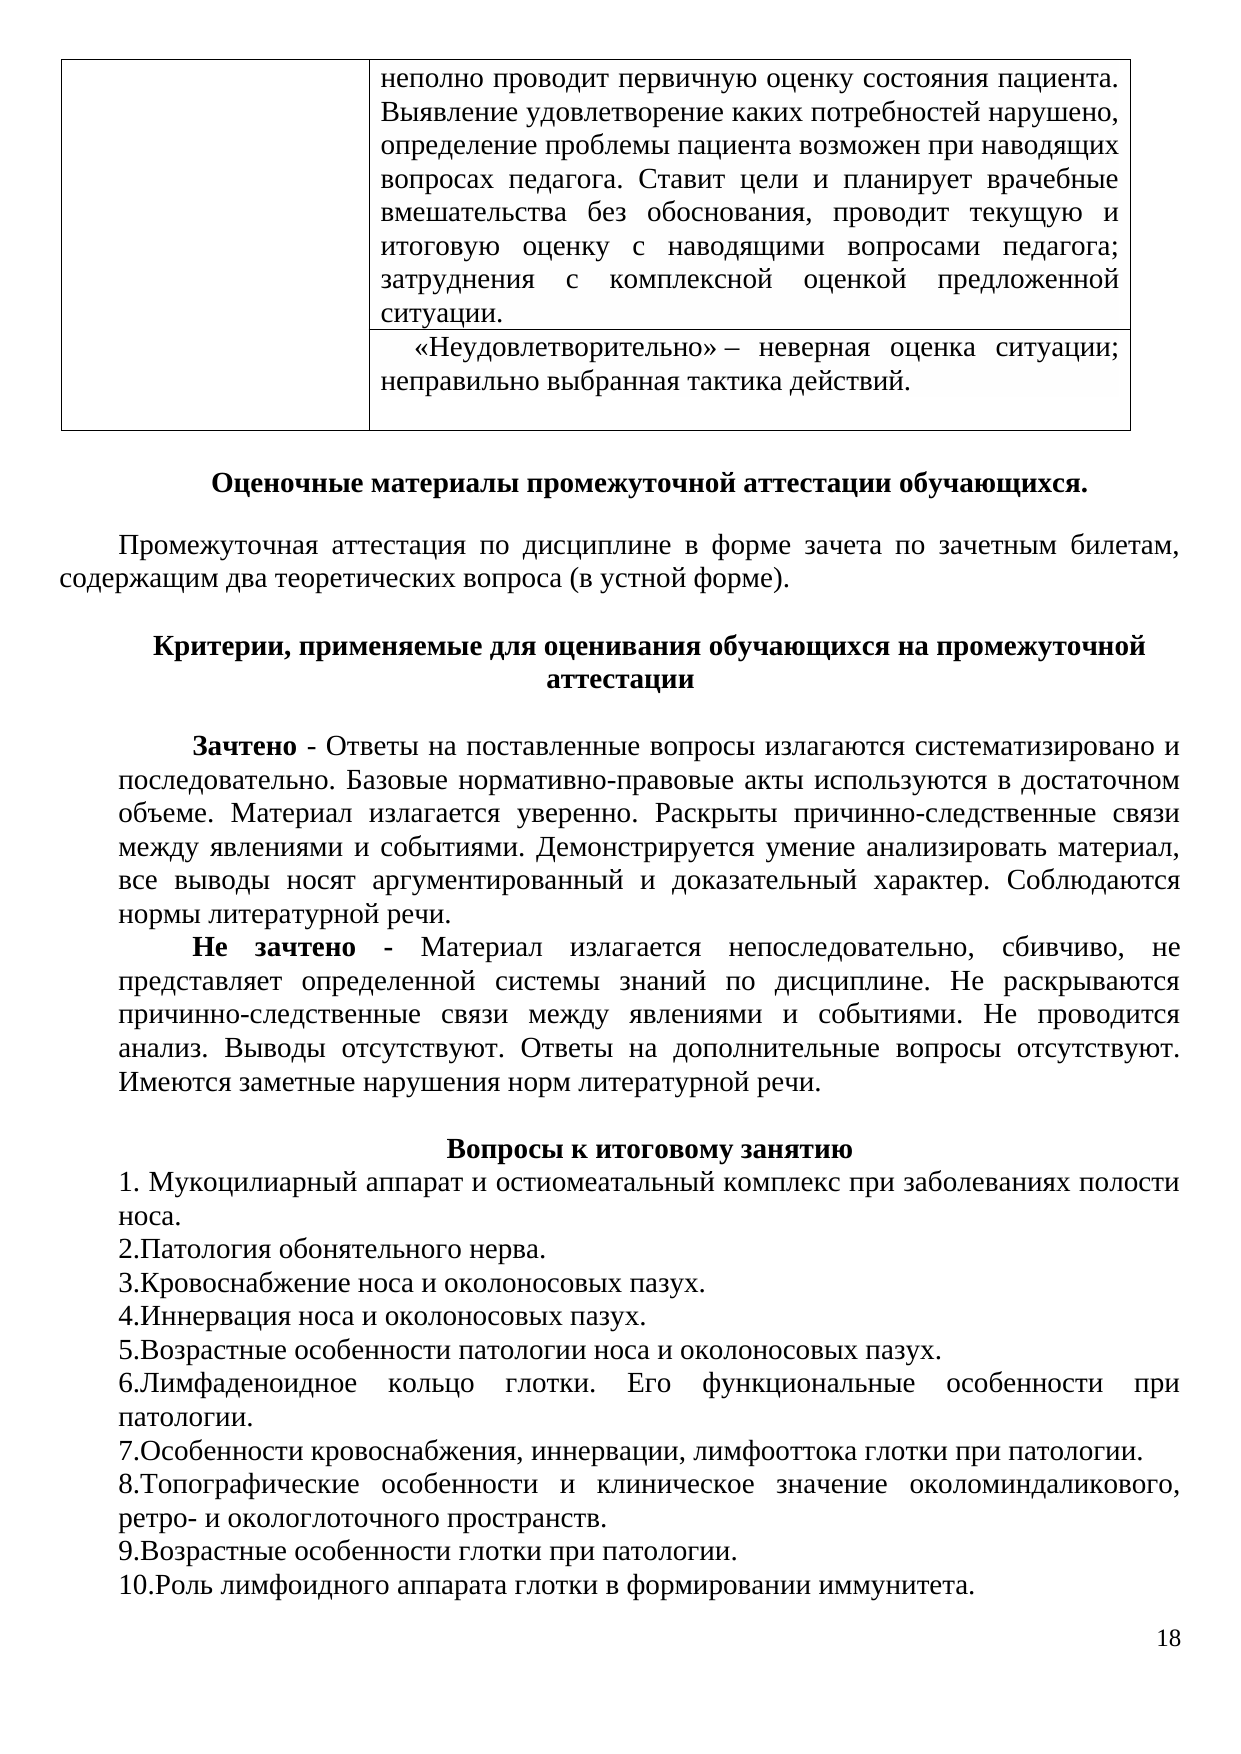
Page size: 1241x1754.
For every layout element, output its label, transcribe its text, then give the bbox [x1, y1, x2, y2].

text Зачтено - Ответы на поставленные вопросы излагаются систематизировано и последовательно. Базовые нормативно-правовые акты используются в достаточном объеме. Материал излагается уверенно. Раскрыты причинно-следственные связи между явлениями и событиями. Демонстрируется умение анализировать материал, все выводы носят аргументированный и доказательный характер. Соблюдаются нормы литературной речи. [118, 728, 1181, 929]
text 8.Топографические особенности и клиническое значение околоминдаликового, ретро- и окологлоточного пространств. [118, 1466, 1181, 1533]
text Не зачтено - Материал излагается непоследовательно, сбивчиво, не представляет определенной системы знаний по дисциплине. Не раскрываются причинно-следственные связи между явлениями и событиями. Не проводится анализ. Выводы отсутствуют. Ответы на дополнительные вопросы отсутствуют. Имеются заметные нарушения норм литературной речи. [118, 929, 1181, 1097]
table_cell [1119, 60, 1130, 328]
text 2.Патология обонятельного нерва. [118, 1231, 1181, 1265]
text 10.Роль лимфоидного аппарата глотки в формировании иммунитета. [118, 1567, 1181, 1600]
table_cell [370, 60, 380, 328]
table_cell «Неудовлетворительно» – неверная оценка ситуации; неправильно выбранная тактика действий. [370, 330, 1130, 430]
text Оценочные материалы промежуточной аттестации обучающихся. [118, 465, 1181, 498]
text Промежуточная аттестация по дисциплине в форме зачета по зачетным билетам, содержащим два теоретических вопроса (в устной форме). [59, 527, 1181, 594]
text 1. Мукоцилиарный аппарат и остиомеатальный комплекс при заболеваниях полости носа. [118, 1164, 1181, 1231]
text 4.Иннервация носа и околоносовых пазух. [118, 1298, 1181, 1332]
text 6.Лимфаденоидное кольцо глотки. Его функциональные особенности при патологии. [118, 1366, 1181, 1433]
text Критерии, применяемые для оценивания обучающихся на промежуточной аттестации [59, 628, 1181, 695]
text 7.Особенности кровоснабжения, иннервации, лимфооттока глотки при патологии. [118, 1433, 1181, 1466]
text 5.Возрастные особенности патологии носа и околоносовых пазух. [118, 1332, 1181, 1366]
text 3.Кровоснабжение носа и околоносовых пазух. [118, 1265, 1181, 1298]
text 9.Возрастные особенности глотки при патологии. [118, 1533, 1181, 1567]
text Вопросы к итоговому занятию [118, 1131, 1181, 1164]
